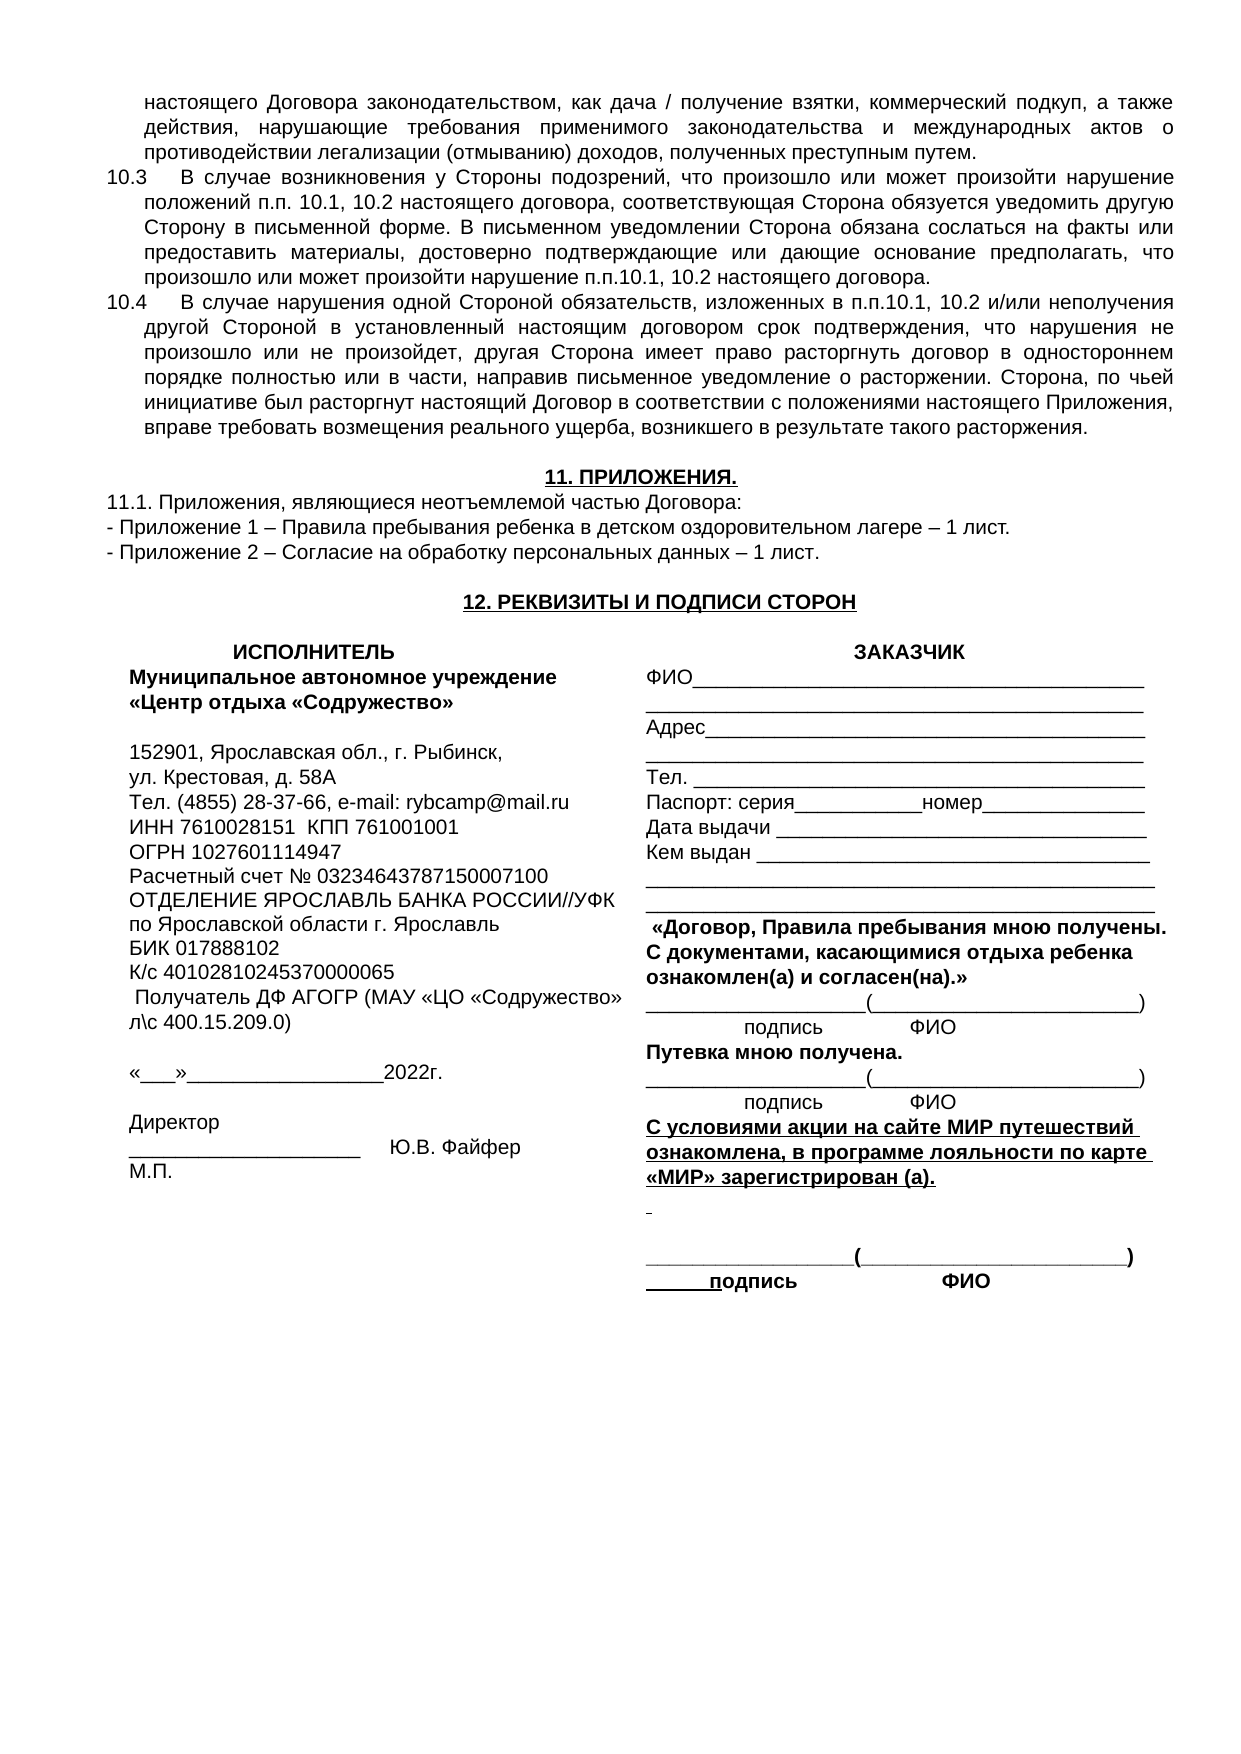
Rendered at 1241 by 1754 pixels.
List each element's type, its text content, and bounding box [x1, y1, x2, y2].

text - Приложение 2 – Согласие на обработку персональных данных – 1 лист. [106, 539, 1175, 564]
subtitle - Приложение 1 – Правила пребывания ребенка в детском оздоровительном лагере – 1 лист. [106, 514, 1175, 539]
table_header ИСПОЛНИТЕЛЬ Муниципальное автономное учреждение «Центр отдыха «Содружество» 152901, Ярославская обл., г. Рыбинск, ул. Крестовая, д. 58А Тел. (4855) 28-37-66, e-mail: rybcamp@mail.ru ИНН 7610028151 КПП 761001001 ОГРН 1027601114947 Расчетный счет № 03234643787150007100 ОТДЕЛЕНИЕ ЯРОСЛАВЛЬ БАНКА РОССИИ//УФК по Ярославской области г. Ярославль БИК 017888102 К/с 40102810245370000065 Получатель ДФ АГОГР (МАУ «ЦО «Содружество» л\с 400.15.209.0) «___»_________________2022г. Директор ____________________ Ю.В. Файфер М.П. [118, 639, 634, 1342]
table_header ЗАКАЗЧИК ФИО_______________________________________ ___________________________________________ Адрес______________________________________ ___________________________________________ Тел. _______________________________________ Паспорт: серия___________номер______________ Дата выдачи ________________________________ Кем выдан __________________________________ ____________________________________________ ____________________________________________ «Договор, Правила пребывания мною получены. С документами, касающимися отдыха ребенка ознакомлен(а) и согласен(на).» ___________________(_______________________) подпись ФИО Путевка мною получена. ___________________(_______________________) подпись ФИО С условиями акции на сайте МИР путешествий ознакомлена, в программе лояльности по карте «МИР» зарегистрирован (а). __________________(_______________________) подпись ФИО [635, 639, 1184, 1342]
text 11. ПРИЛОЖЕНИЯ. [106, 464, 1175, 489]
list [106, 89, 1175, 164]
text 12. РЕКВИЗИТЫ И ПОДПИСИ СТОРОН [144, 589, 1175, 614]
text 11.1. Приложения, являющиеся неотъемлемой частью Договора: [106, 489, 1175, 514]
list В случае нарушения одной Стороной обязательств, изложенных в п.п.10.1, 10.2 и/или неполучения другой Стороной в установленный настоящим договором срок подтверждения, что нарушения не произошло или не произойдет, другая Сторона имеет право расторгнуть договор в одностороннем порядке полностью или в части, направив письменное уведомление о расторжении. Сторона, по чьей инициативе был расторгнут настоящий Договор в соответствии с положениями настоящего Приложения, вправе требовать возмещения реального ущерба, возникшего в результате такого расторжения. [106, 289, 1175, 439]
list В случае возникновения у Стороны подозрений, что произошло или может произойти нарушение положений п.п. 10.1, 10.2 настоящего договора, соответствующая Сторона обязуется уведомить другую Сторону в письменной форме. В письменном уведомлении Сторона обязана сослаться на факты или предоставить материалы, достоверно подтверждающие или дающие основание предполагать, что произошло или может произойти нарушение п.п.10.1, 10.2 настоящего договора. [106, 164, 1175, 289]
